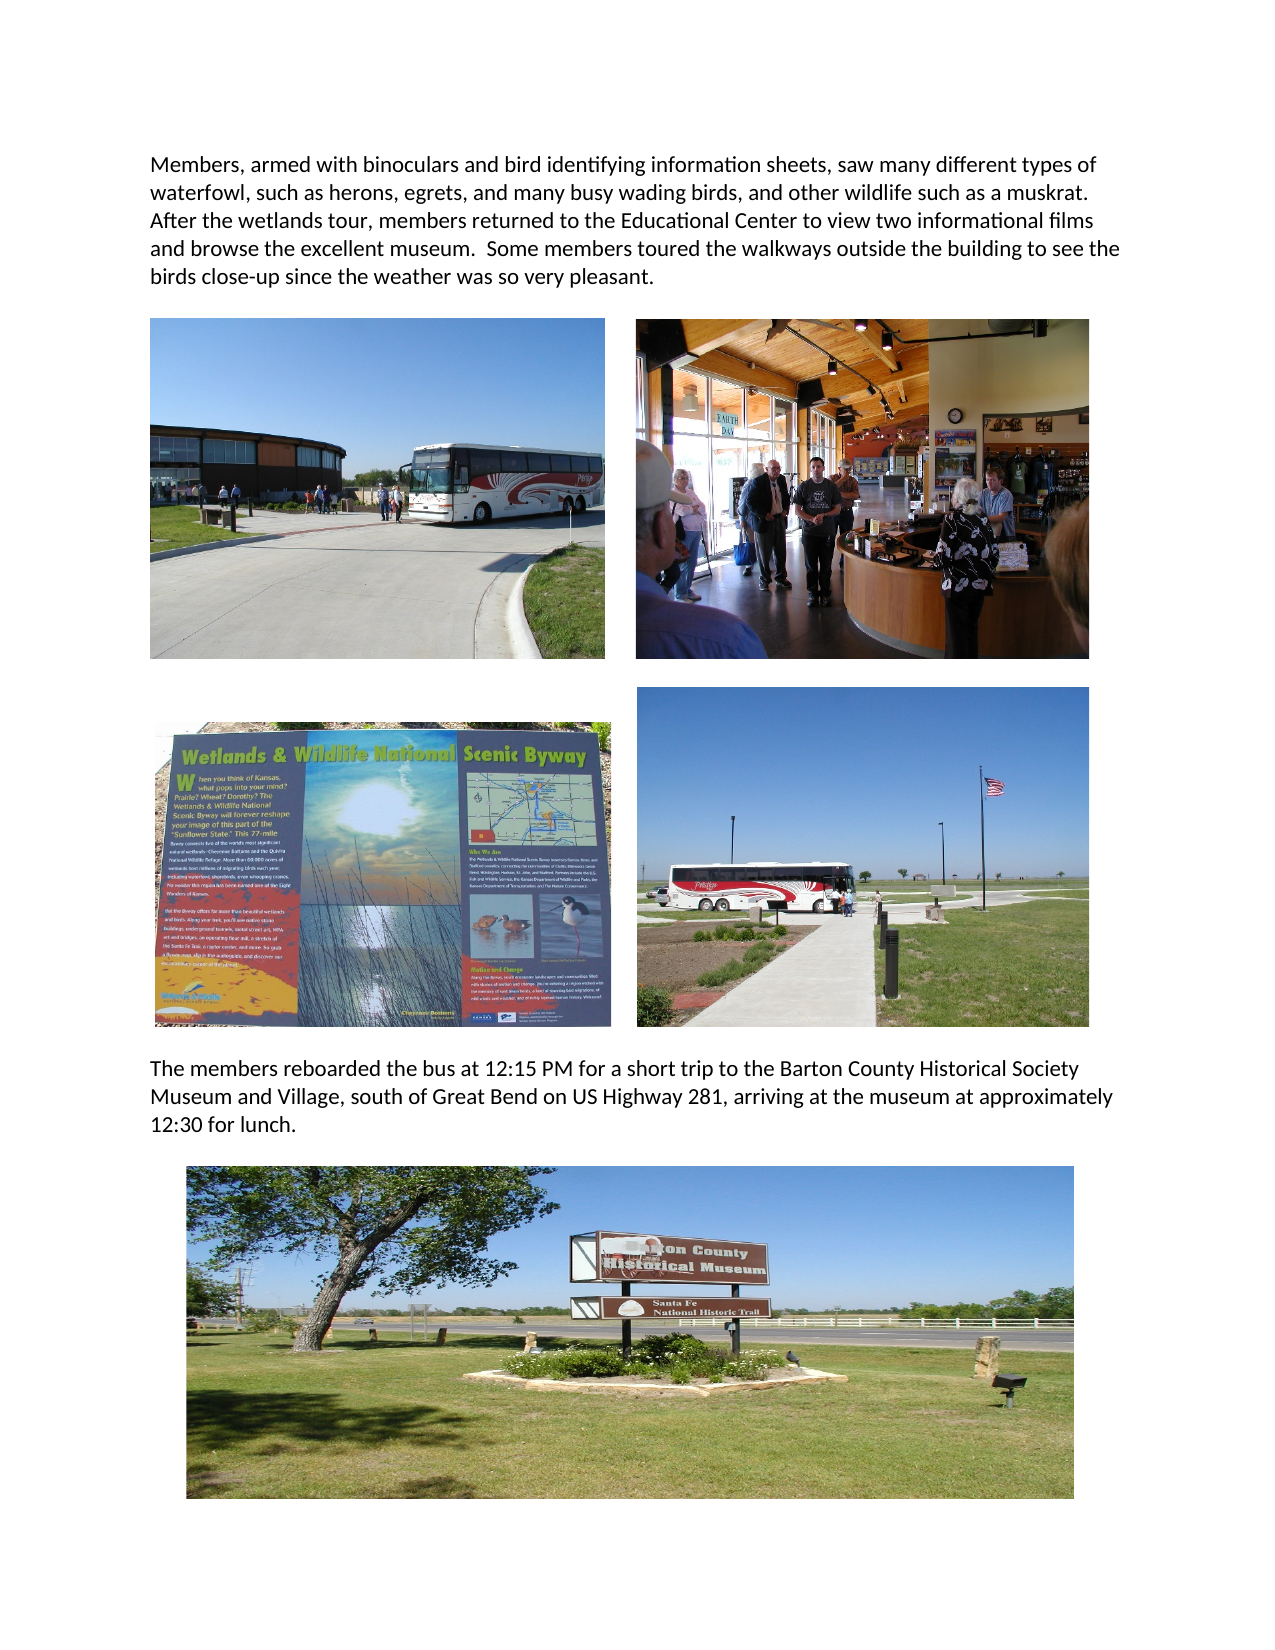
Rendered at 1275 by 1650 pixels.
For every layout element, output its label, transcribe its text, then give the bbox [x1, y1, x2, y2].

picture [155, 722, 612, 1027]
picture [150, 318, 605, 659]
picture [635, 319, 1090, 659]
picture [186, 1166, 1074, 1499]
list Members, armed with binoculars and bird identifying information sheets, saw many different types of waterfowl, such as herons, egrets, and many busy wading birds, and other wildlife such as a muskrat. After the wetlands tour, members returned to the Educational Center to view two informational films and browse the excellent museum. Some members toured the walkways outside the building to see the birds close-up since the weather was so very pleasant. [150, 150, 1125, 290]
list The members reboarded the bus at 12:15 PM for a short trip to the Barton County Historical Society Museum and Village, south of Great Bend on US Highway 281, arriving at the museum at approximately 12:30 for lunch. [150, 1054, 1125, 1138]
picture [637, 687, 1090, 1027]
